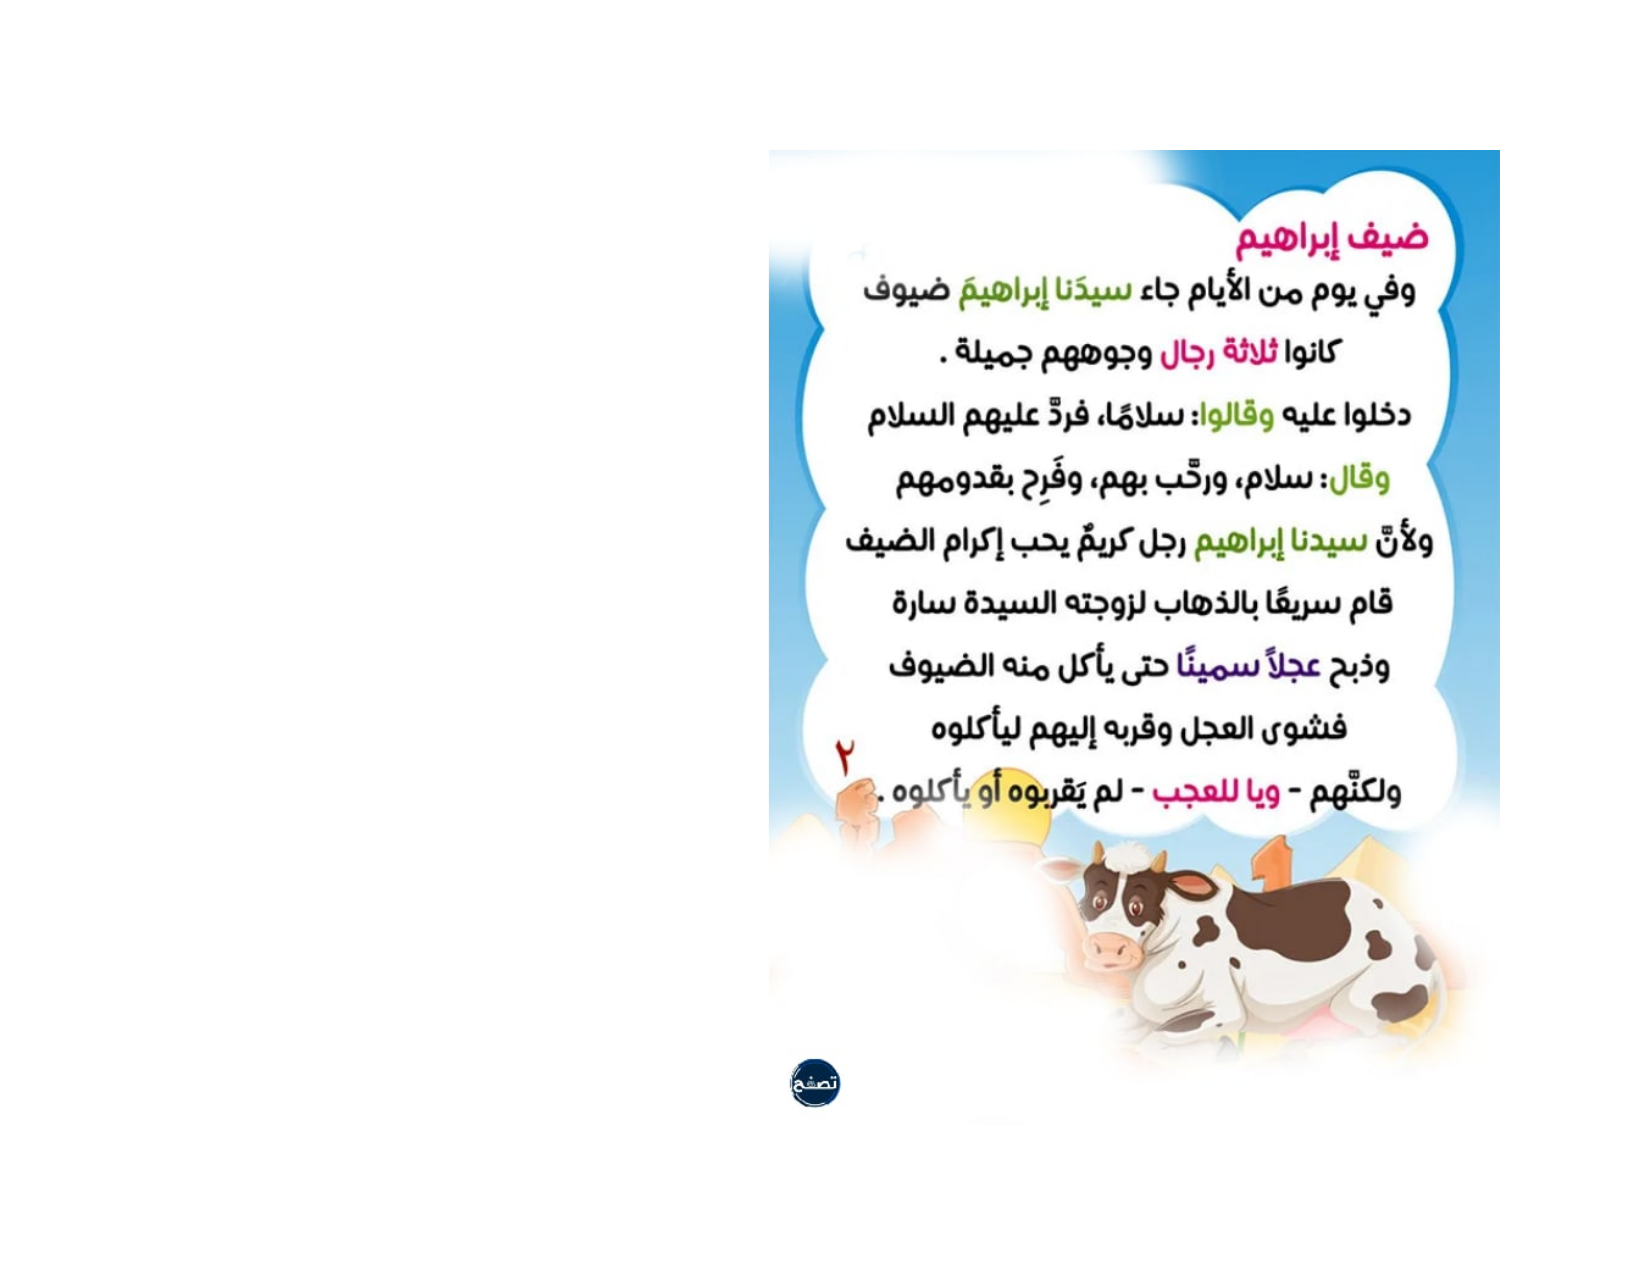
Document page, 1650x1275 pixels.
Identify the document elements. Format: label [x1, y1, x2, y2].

picture [768, 150, 1500, 1125]
